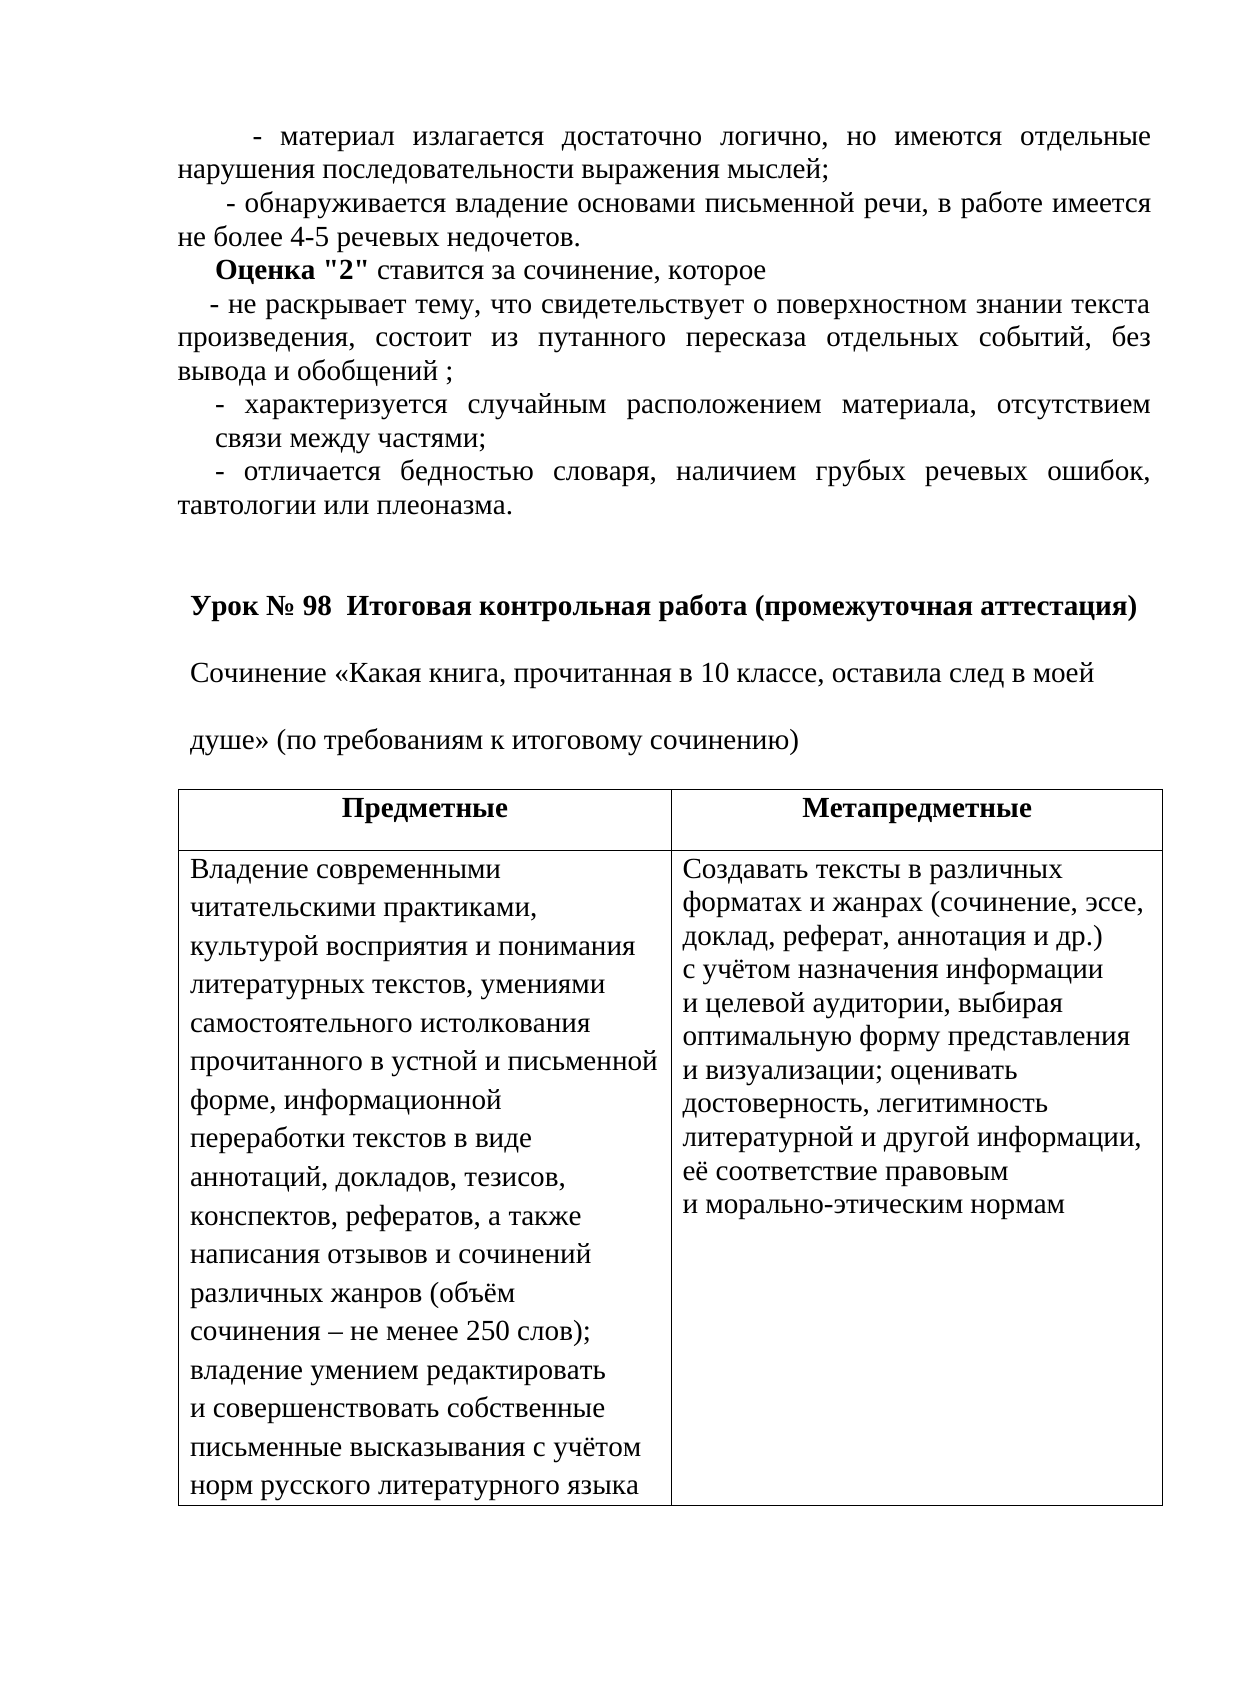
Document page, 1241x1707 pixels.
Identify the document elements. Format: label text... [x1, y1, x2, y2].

text - обнаруживается владение основами письменной речи, в работе имеется не более 4-5 речевых недочетов. [177, 185, 1152, 252]
text Урок № 98 Итоговая контрольная работа (промежуточная аттестация) [190, 588, 1152, 621]
text - характеризуется случайным расположением материала, отсутствием связи между частями; [215, 386, 1152, 453]
text - не раскрывает тему, что свидетельствует о поверхностном знании текста произведения, состоит из путанного пересказа отдельных событий, без вывода и обобщений ; [177, 286, 1152, 386]
text - отличается бедностью словаря, наличием грубых речевых ошибок, тавтологии или плеоназма. [177, 453, 1152, 521]
text Оценка "2" ставится за сочинение, которое [177, 252, 1152, 286]
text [177, 118, 1152, 185]
text Сочинение «Какая книга, прочитанная в 10 классе, оставила след в моей душе» (по требованиям к итоговому сочинению) [190, 655, 1152, 755]
table_cell Владение современными читательскими практиками, культурой восприятия и понимания литературных текстов, умениями самостоятельного истолкования прочитанного в устной и письменной форме, информационной переработки текстов в виде аннотаций, докладов, тезисов, конспектов, рефератов, а также написания отзывов и сочинений различных жанров (объём сочинения – не менее 250 слов); владение умением редактировать и совершенствовать собственные письменные высказывания с учётом норм русского литературного языка [179, 851, 671, 1505]
table_header Метапредметные [672, 790, 1162, 850]
table_cell Создавать тексты в различных форматах и жанрах (сочинение, эссе, доклад, реферат, аннотация и др.) с учётом назначения информации и целевой аудитории, выбирая оптимальную форму представления и визуализации; оценивать достоверность, легитимность литературной и другой информации, её соответствие правовым и морально-этическим нормам [672, 851, 1162, 1505]
table_header Предметные [179, 790, 671, 850]
